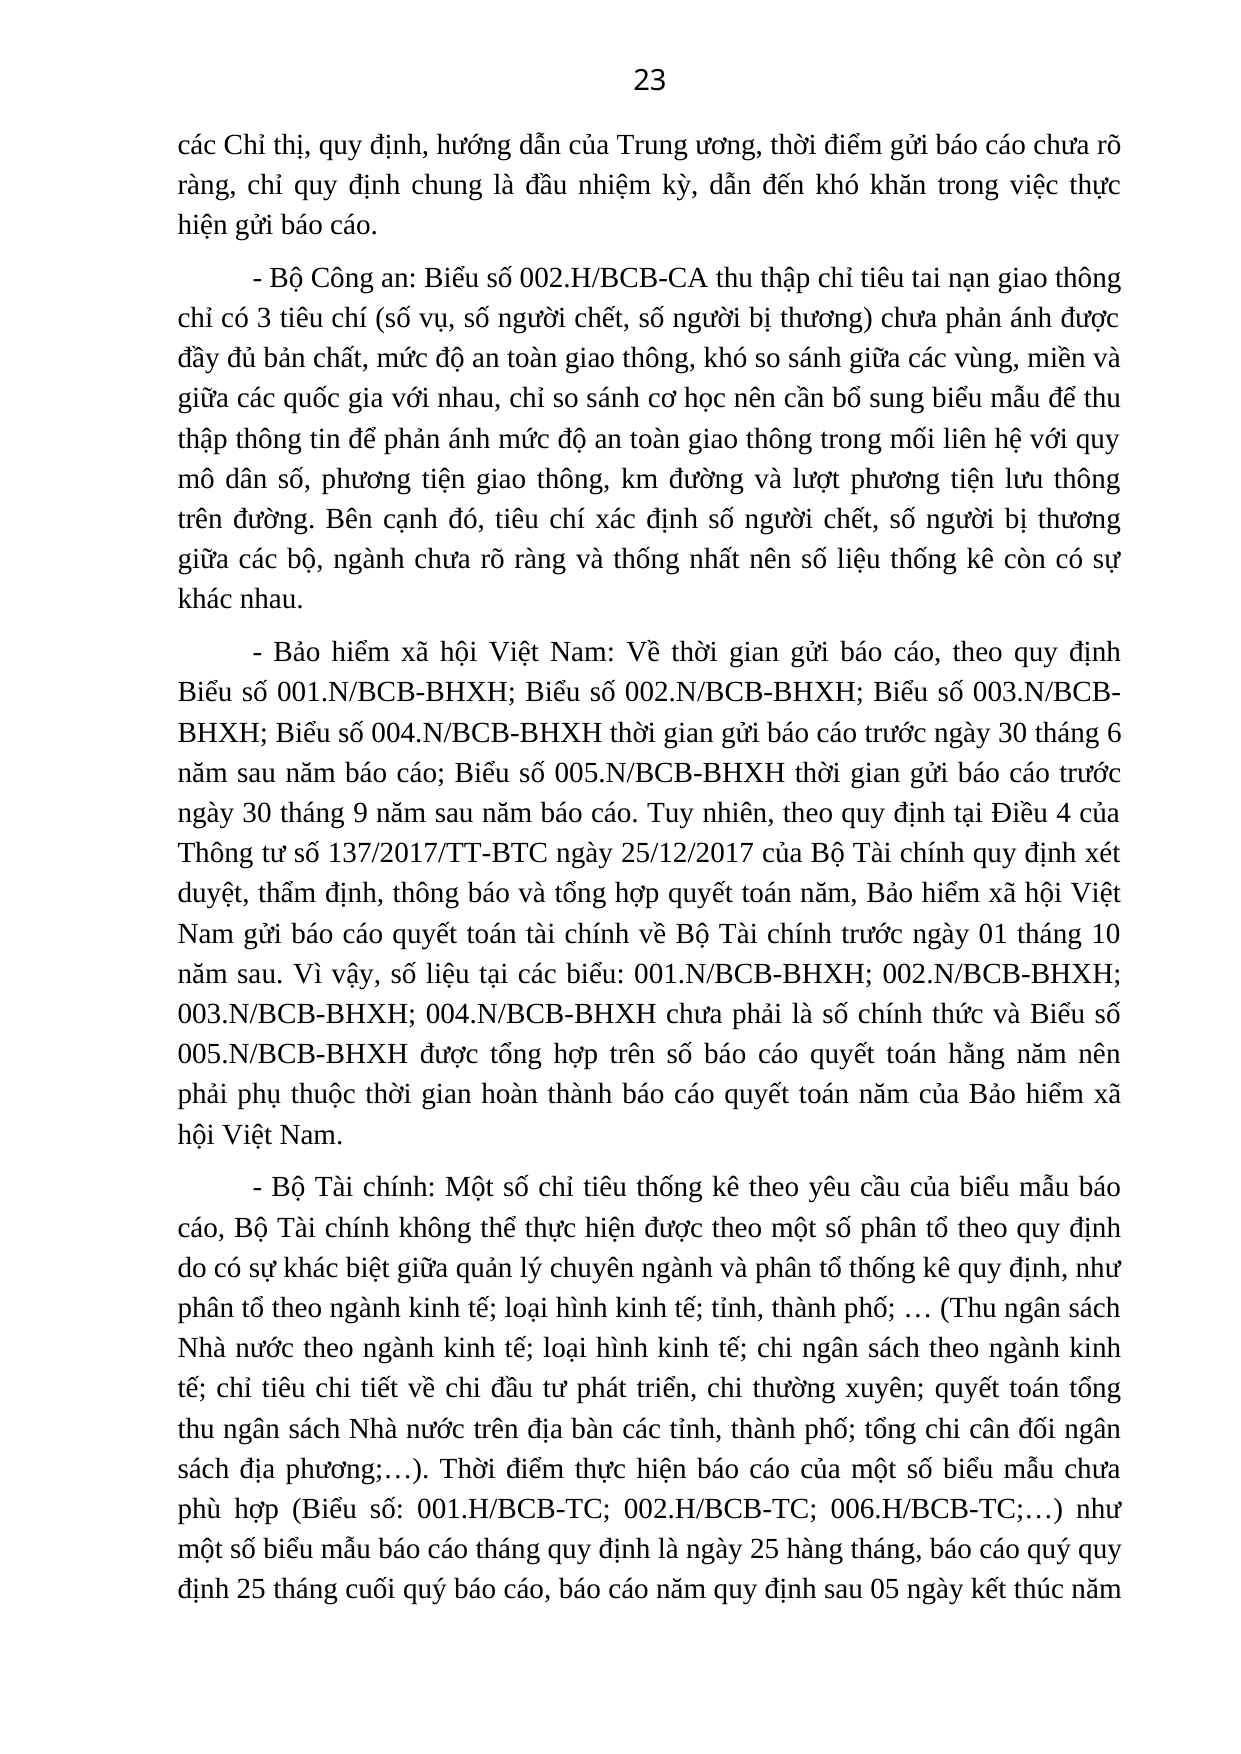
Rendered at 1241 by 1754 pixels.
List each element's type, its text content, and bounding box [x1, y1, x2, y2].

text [177, 1169, 1122, 1605]
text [177, 127, 1122, 241]
text - Bộ Công an: Biểu số 002.H/BCB-CA thu thập chỉ tiêu tai nạn giao thông chỉ có 3 tiêu chí (số vụ, số người chết, số người bị thương) chưa phản ánh được đầy đủ bản chất, mức độ an toàn giao thông, khó so sánh giữa các vùng, miền và giữa các quốc gia với nhau, chỉ so sánh cơ học nên cần bổ sung biểu mẫu để thu thập thông tin để phản ánh mức độ an toàn giao thông trong mối liên hệ với quy mô dân số, phương tiện giao thông, km đường và lượt phương tiện lưu thông trên đường. Bên cạnh đó, tiêu chí xác định số người chết, số người bị thương giữa các bộ, ngành chưa rõ ràng và thống nhất nên số liệu thống kê còn có sự khác nhau. [177, 260, 1122, 615]
text - Bảo hiểm xã hội Việt Nam: Về thời gian gửi báo cáo, theo quy định Biểu số 001.N/BCB-BHXH; Biểu số 002.N/BCB-BHXH; Biểu số 003.N/BCB-BHXH; Biểu số 004.N/BCB-BHXH thời gian gửi báo cáo trước ngày 30 tháng 6 năm sau năm báo cáo; Biểu số 005.N/BCB-BHXH thời gian gửi báo cáo trước ngày 30 tháng 9 năm sau năm báo cáo. Tuy nhiên, theo quy định tại Điều 4 của Thông tư số 137/2017/TT-BTC ngày 25/12/2017 của Bộ Tài chính quy định xét duyệt, thẩm định, thông báo và tổng hợp quyết toán năm, Bảo hiểm xã hội Việt Nam gửi báo cáo quyết toán tài chính về Bộ Tài chính trước ngày 01 tháng 10 năm sau. Vì vậy, số liệu tại các biểu: 001.N/BCB-BHXH; 002.N/BCB-BHXH; 003.N/BCB-BHXH; 004.N/BCB-BHXH chưa phải là số chính thức và Biểu số 005.N/BCB-BHXH được tổng hợp trên số báo cáo quyết toán hằng năm nên phải phụ thuộc thời gian hoàn thành báo cáo quyết toán năm của Bảo hiểm xã hội Việt Nam. [177, 634, 1122, 1150]
